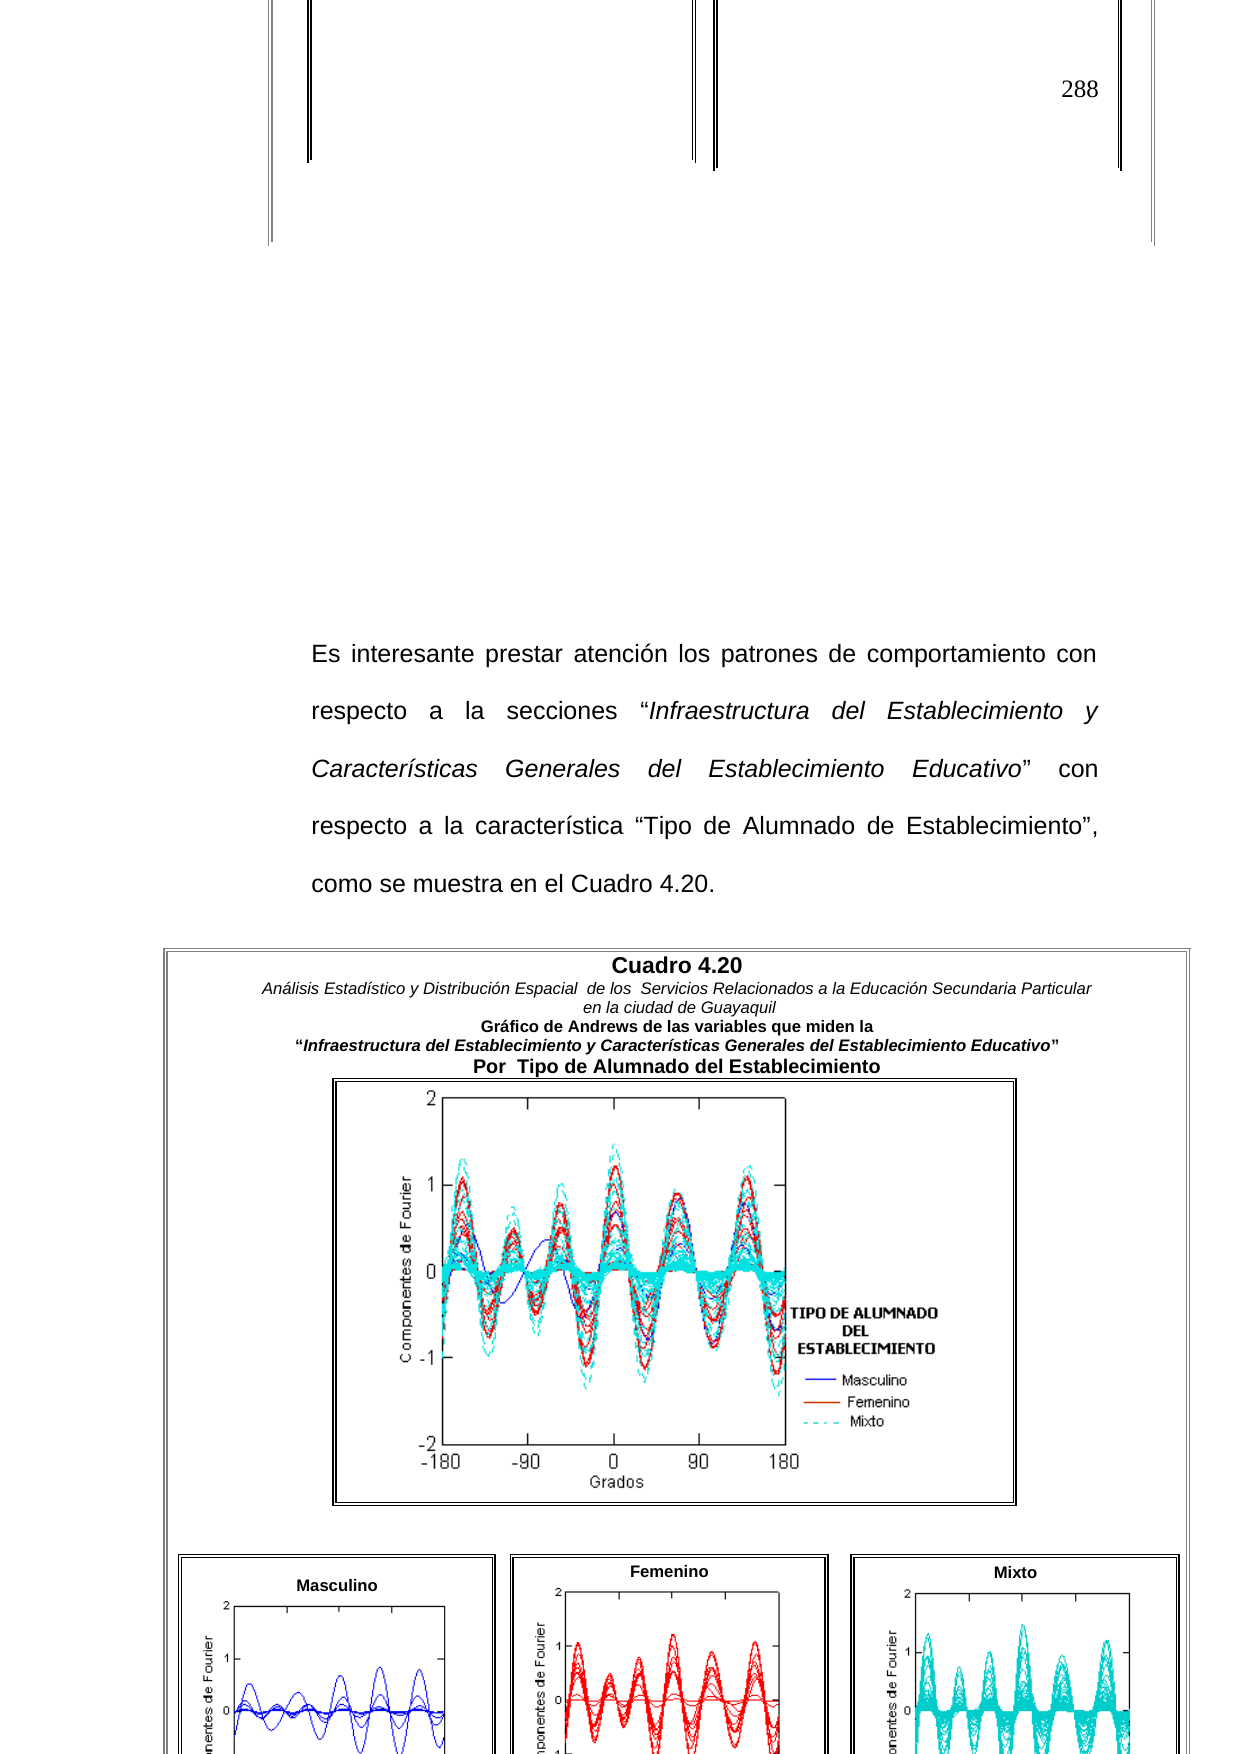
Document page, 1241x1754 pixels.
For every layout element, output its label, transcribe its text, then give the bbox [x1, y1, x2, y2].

text Es interesante prestar atención los patrones de comportamiento con respecto a la secciones “Infraestructura del Establecimiento y Características Generales del Establecimiento Educativo” con respecto a la característica “Tipo de Alumnado de Establecimiento”, como se muestra en el Cuadro 4.20. [311, 639, 1098, 897]
picture [880, 1581, 1150, 1754]
picture [384, 1085, 966, 1499]
picture [522, 1580, 806, 1754]
picture [191, 1594, 470, 1754]
